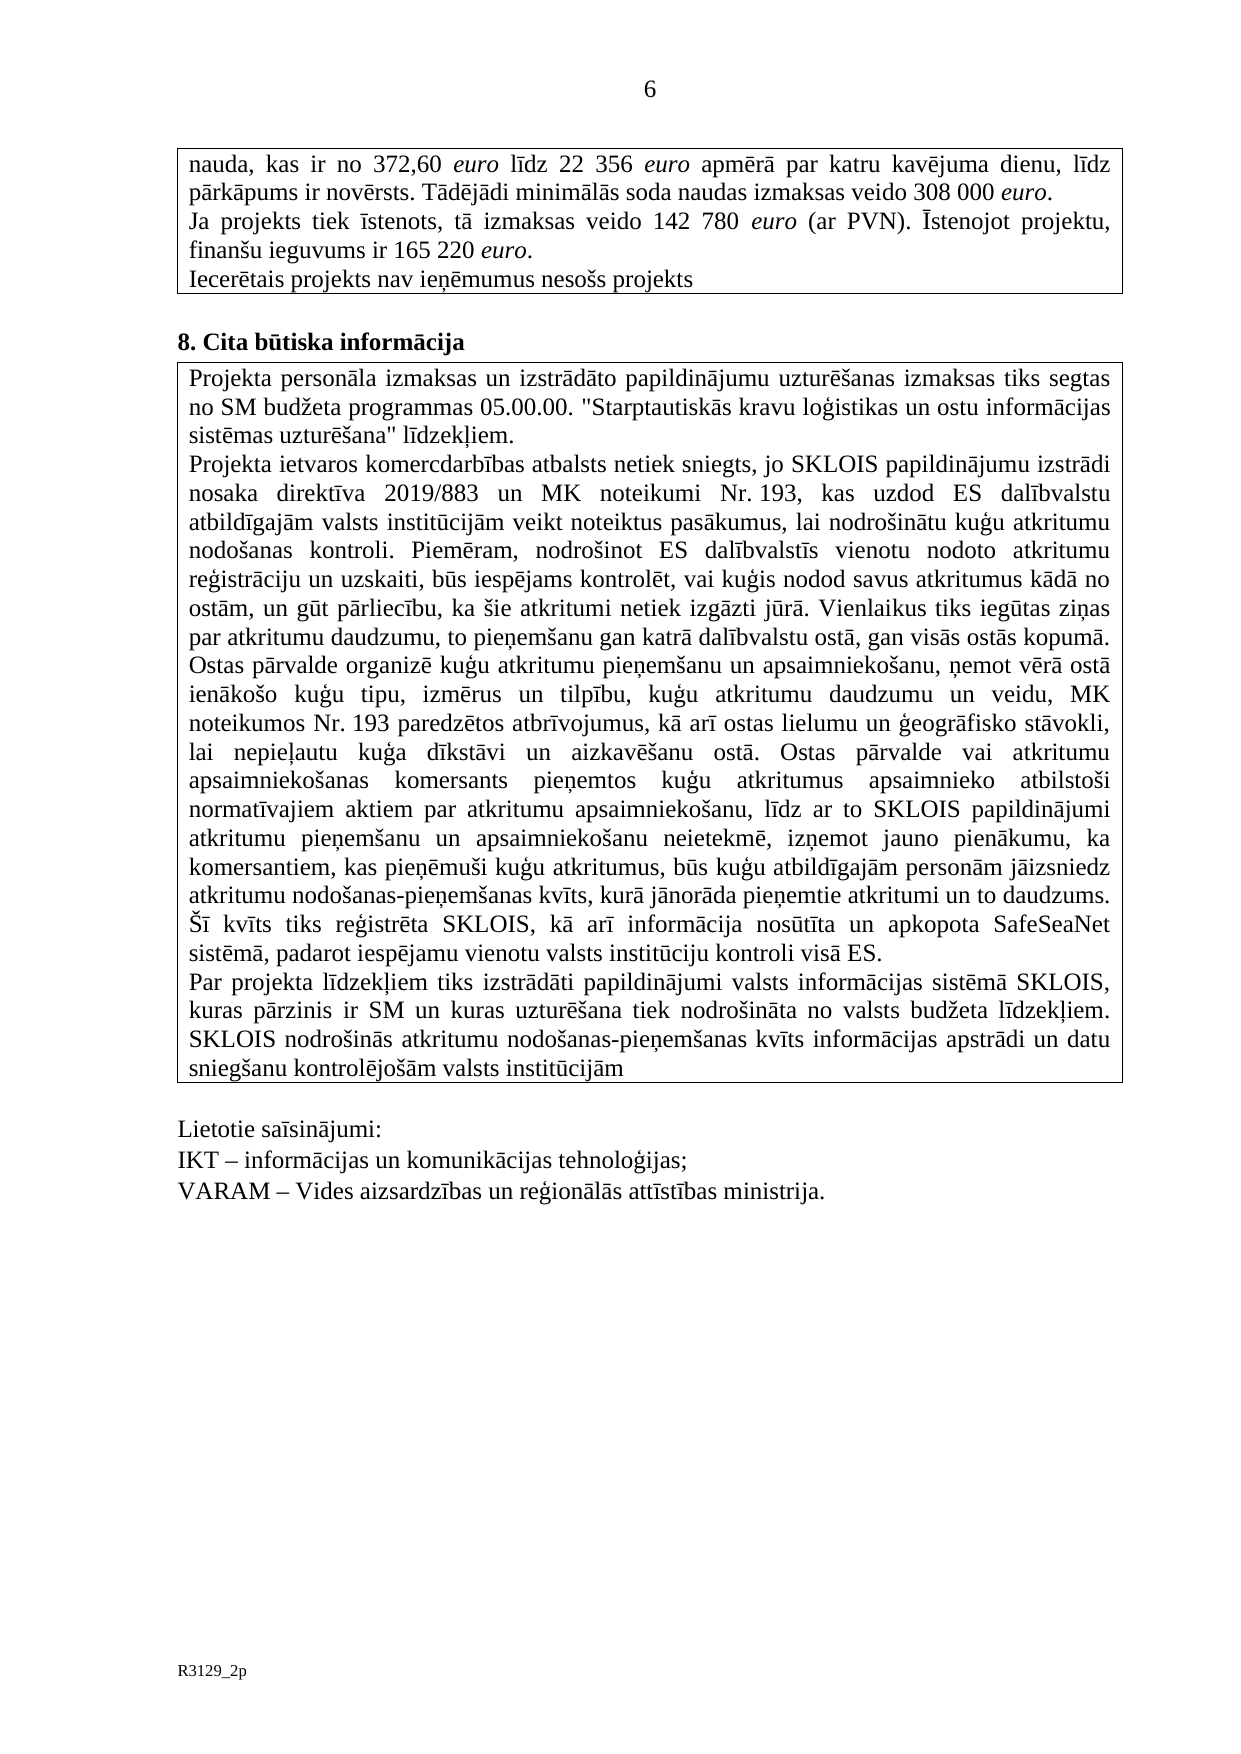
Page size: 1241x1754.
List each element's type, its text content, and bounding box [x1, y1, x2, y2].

text Lietotie saīsinājumi: [177, 1114, 1122, 1143]
text IKT – informācijas un komunikācijas tehnoloģijas; [177, 1145, 1122, 1174]
text 8. Cita būtiska informācija [177, 327, 1122, 356]
text VARAM – Vides aizsardzības un reģionālās attīstības ministrija. [177, 1176, 1122, 1205]
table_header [178, 149, 1122, 292]
table_header Projekta personāla izmaksas un izstrādāto papildinājumu uzturēšanas izmaksas tiks segtas no SM budžeta programmas 05.00.00. "Starptautiskās kravu loģistikas un ostu informācijas sistēmas uzturēšana" līdzekļiem. Projekta ietvaros komercdarbības atbalsts netiek sniegts, jo SKLOIS papildinājumu izstrādi nosaka direktīva 2019/883 un MK noteikumi Nr. 193, kas uzdod ES dalībvalstu atbildīgajām valsts institūcijām veikt noteiktus pasākumus, lai nodrošinātu kuģu atkritumu nodošanas kontroli. Piemēram, nodrošinot ES dalībvalstīs vienotu nodoto atkritumu reģistrāciju un uzskaiti, būs iespējams kontrolēt, vai kuģis nodod savus atkritumus kādā no ostām, un gūt pārliecību, ka šie atkritumi netiek izgāzti jūrā. Vienlaikus tiks iegūtas ziņas par atkritumu daudzumu, to pieņemšanu gan katrā dalībvalstu ostā, gan visās ostās kopumā. Ostas pārvalde organizē kuģu atkritumu pieņemšanu un apsaimniekošanu, ņemot vērā ostā ienākošo kuģu tipu, izmērus un tilpību, kuģu atkritumu daudzumu un veidu, MK noteikumos Nr. 193 paredzētos atbrīvojumus, kā arī ostas lielumu un ģeogrāfisko stāvokli, lai nepieļautu kuģa dīkstāvi un aizkavēšanu ostā. Ostas pārvalde vai atkritumu apsaimniekošanas komersants pieņemtos kuģu atkritumus apsaimnieko atbilstoši normatīvajiem aktiem par atkritumu apsaimniekošanu, līdz ar to SKLOIS papildinājumi atkritumu pieņemšanu un apsaimniekošanu neietekmē, izņemot jauno pienākumu, ka komersantiem, kas pieņēmuši kuģu atkritumus, būs kuģu atbildīgajām personām jāizsniedz atkritumu nodošanas-pieņemšanas kvīts, kurā jānorāda pieņemtie atkritumi un to daudzums. Šī kvīts tiks reģistrēta SKLOIS, kā arī informācija nosūtīta un apkopota SafeSeaNet sistēmā, padarot iespējamu vienotu valsts institūciju kontroli visā ES. Par projekta līdzekļiem tiks izstrādāti papildinājumi valsts informācijas sistēmā SKLOIS, kuras pārzinis ir SM un kuras uzturēšana tiek nodrošināta no valsts budžeta līdzekļiem. SKLOIS nodrošinās atkritumu nodošanas-pieņemšanas kvīts informācijas apstrādi un datu sniegšanu kontrolējošām valsts institūcijām [178, 363, 1122, 1082]
